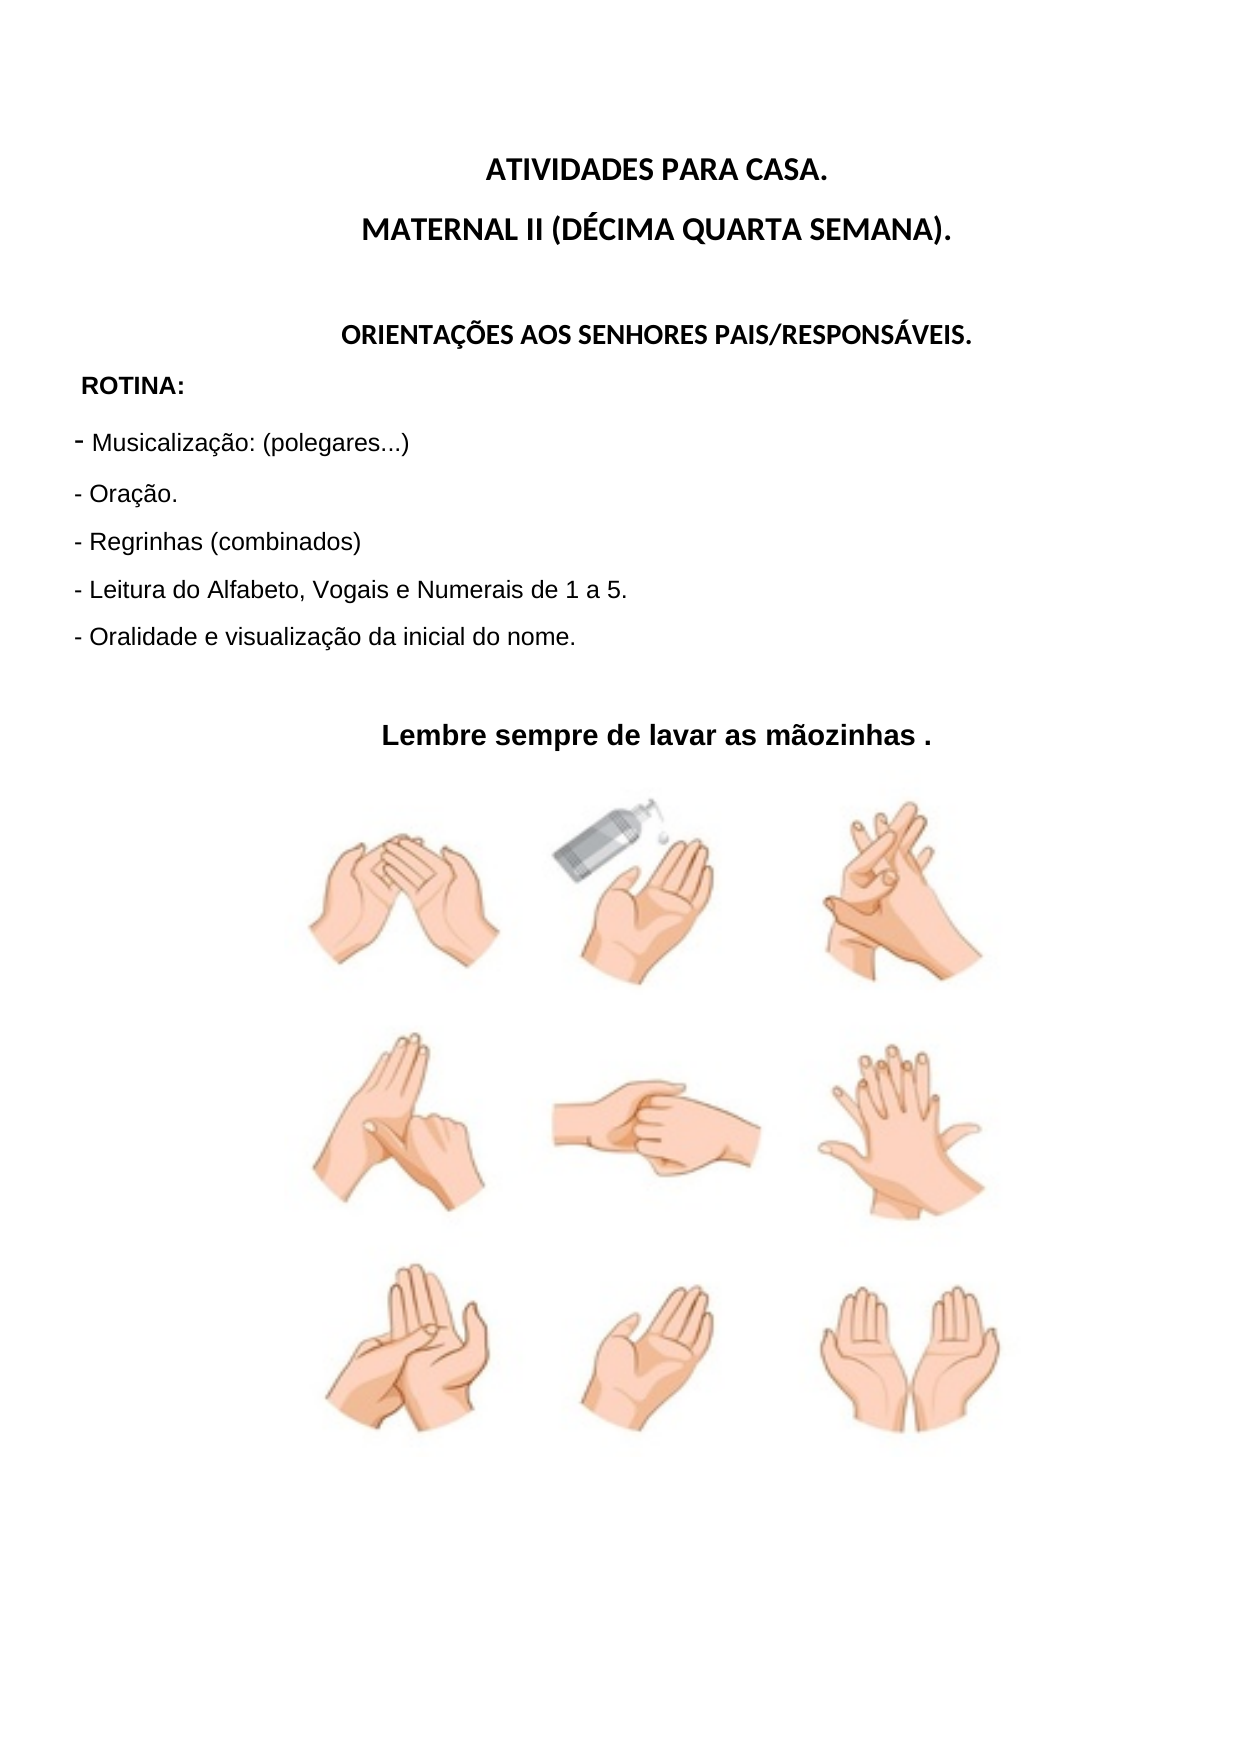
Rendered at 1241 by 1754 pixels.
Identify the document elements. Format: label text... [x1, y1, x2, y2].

text ROTINA: [74, 371, 1240, 400]
picture [284, 770, 1030, 1457]
text MATERNAL II (DÉCIMA QUARTA SEMANA). [74, 208, 1240, 249]
text - Oralidade e visualização da inicial do nome. [74, 622, 1240, 651]
text - Oração. [74, 479, 1240, 508]
text - Regrinhas (combinados) [74, 527, 1240, 556]
text - Musicalização: (polegares...) [74, 419, 1240, 459]
text - Leitura do Alfabeto, Vogais e Numerais de 1 a 5. [74, 575, 1240, 603]
text ATIVIDADES PARA CASA. [74, 148, 1240, 188]
text ORIENTAÇÕES AOS SENHORES PAIS/RESPONSÁVEIS. [74, 316, 1240, 351]
text Lembre sempre de lavar as mãozinhas . [74, 718, 1240, 751]
